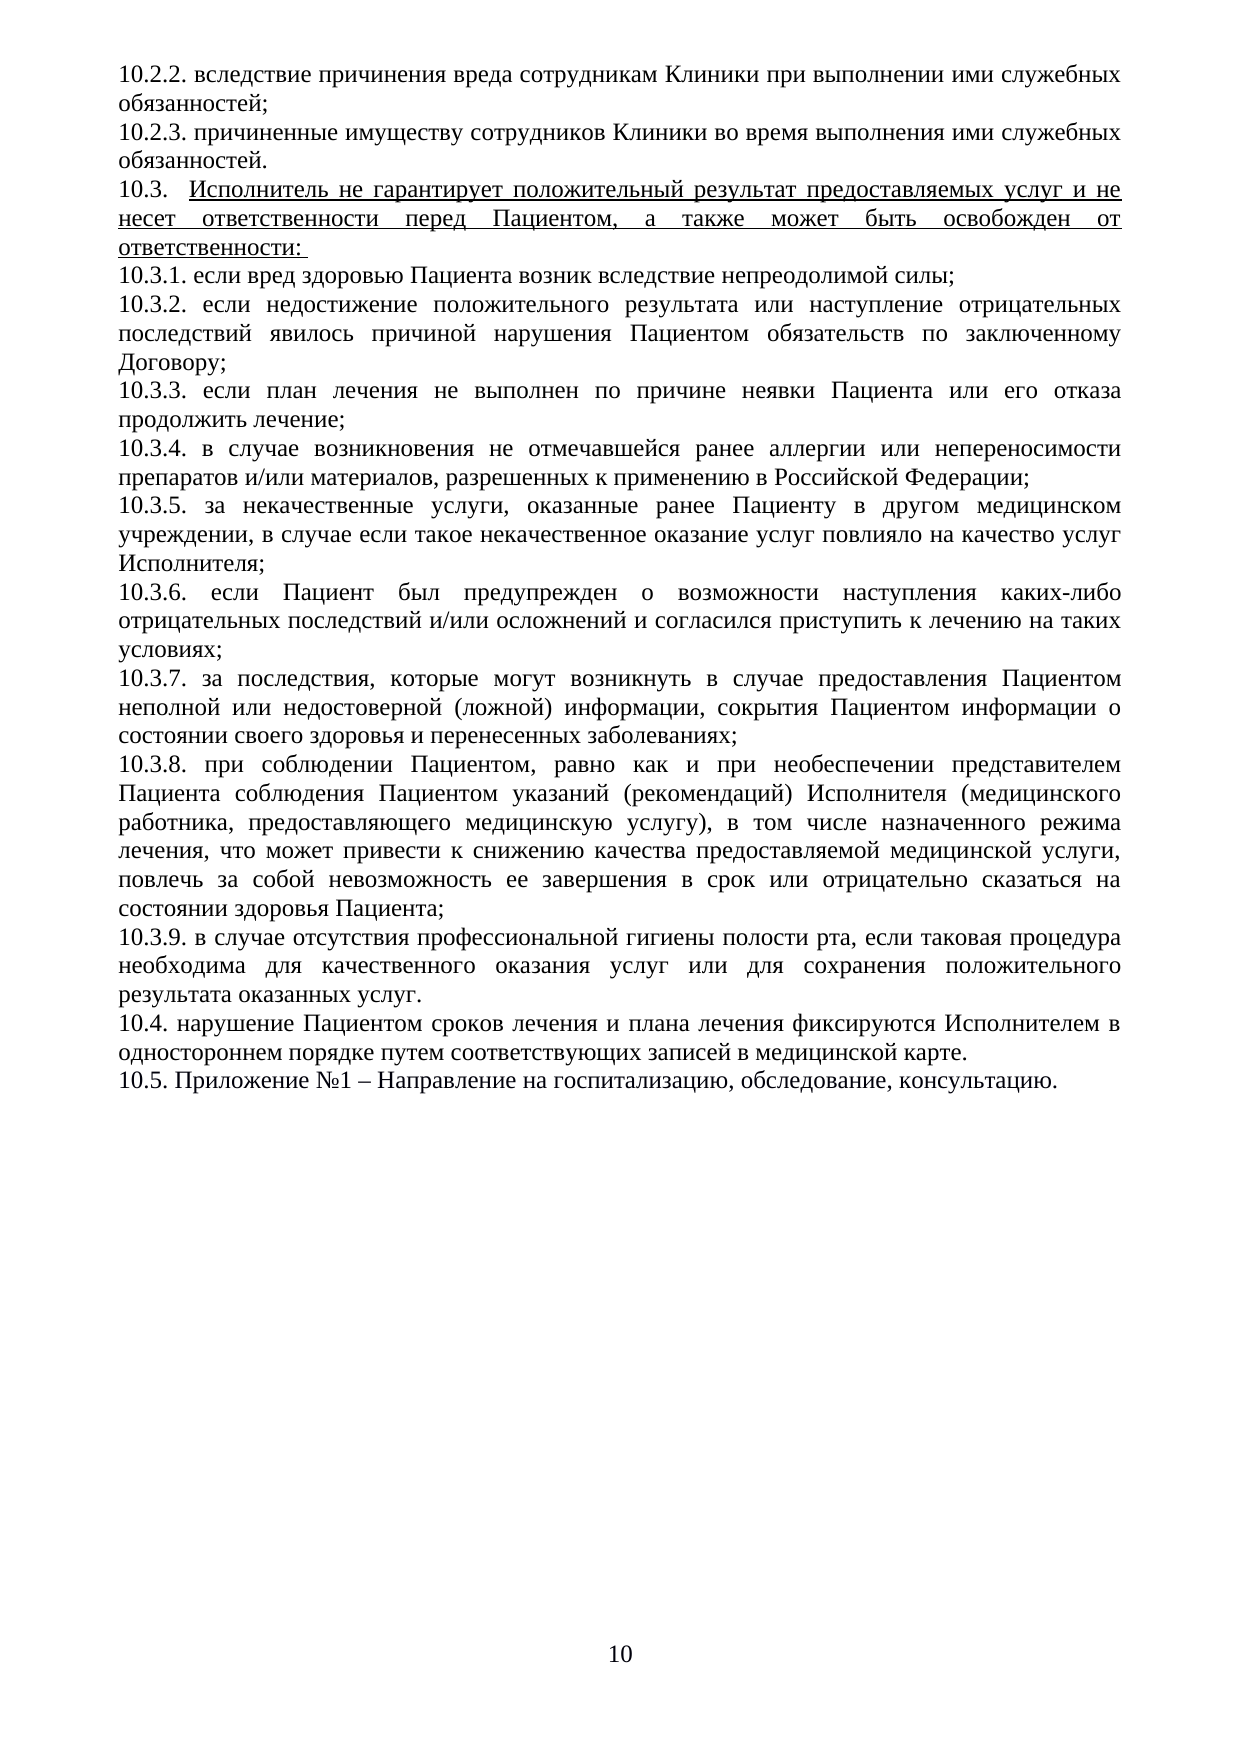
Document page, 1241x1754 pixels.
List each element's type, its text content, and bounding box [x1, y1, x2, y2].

text 10.3.1. если вред здоровью Пациента возник вследствие непреодолимой силы; [118, 260, 1122, 289]
text 10.3. Исполнитель не гарантирует положительный результат предоставляемых услуг и не несет ответственности перед Пациентом, а также может быть освобожден от ответственности: [118, 174, 1122, 228]
text 10.3.5. за некачественные услуги, оказанные ранее Пациенту в другом медицинском учреждении, в случае если такое некачественное оказание услуг повлияло на качество услуг Исполнителя; [118, 490, 1122, 577]
text 10.3.6. если Пациент был предупрежден о возможности наступления каких-либо отрицательных последствий и/или осложнений и согласился приступить к лечению на таких условиях; [118, 577, 1122, 663]
text 10.3.8. при соблюдении Пациентом, равно как и при необеспечении представителем Пациента соблюдения Пациентом указаний (рекомендаций) Исполнителя (медицинского работника, предоставляющего медицинскую услугу), в том числе назначенного режима лечения, что может привести к снижению качества предоставляемой медицинской услуги, повлечь за собой невозможность ее завершения в срок или отрицательно сказаться на состоянии здоровья Пациента; [118, 749, 1122, 922]
text 10.3.3. если план лечения не выполнен по причине неявки Пациента или его отказа продолжить лечение; [118, 375, 1122, 433]
text 10.3.2. если недостижение положительного результата или наступление отрицательных последствий явилось причиной нарушения Пациентом обязательств по заключенному Договору; [118, 289, 1122, 375]
text 10.3. Исполнитель не гарантирует положительный результат предоставляемых услуг и не несет ответственности перед Пациентом, а также может быть освобожден от ответственности: [118, 229, 1122, 260]
text 10.4. нарушение Пациентом сроков лечения и плана лечения фиксируются Исполнителем в одностороннем порядке путем соответствующих записей в медицинской карте. [118, 1008, 1122, 1065]
text 10.2.2. вследствие причинения вреда сотрудникам Клиники при выполнении ими служебных обязанностей; [118, 59, 1122, 117]
text 10.5. Приложение №1 – Направление на госпитализацию, обследование, консультацию. [118, 1065, 1122, 1094]
text 10.3.4. в случае возникновения не отмечавшейся ранее аллергии или непереносимости препаратов и/или материалов, разрешенных к применению в Российской Федерации; [118, 433, 1122, 490]
text 10.2.3. причиненные имуществу сотрудников Клиники во время выполнения ими служебных обязанностей. [118, 117, 1122, 174]
text 10.3.9. в случае отсутствия профессиональной гигиены полости рта, если таковая процедура необходима для качественного оказания услуг или для сохранения положительного результата оказанных услуг. [118, 922, 1122, 1008]
text 10.3.7. за последствия, которые могут возникнуть в случае предоставления Пациентом неполной или недостоверной (ложной) информации, сокрытия Пациентом информации о состоянии своего здоровья и перенесенных заболеваниях; [118, 663, 1122, 749]
